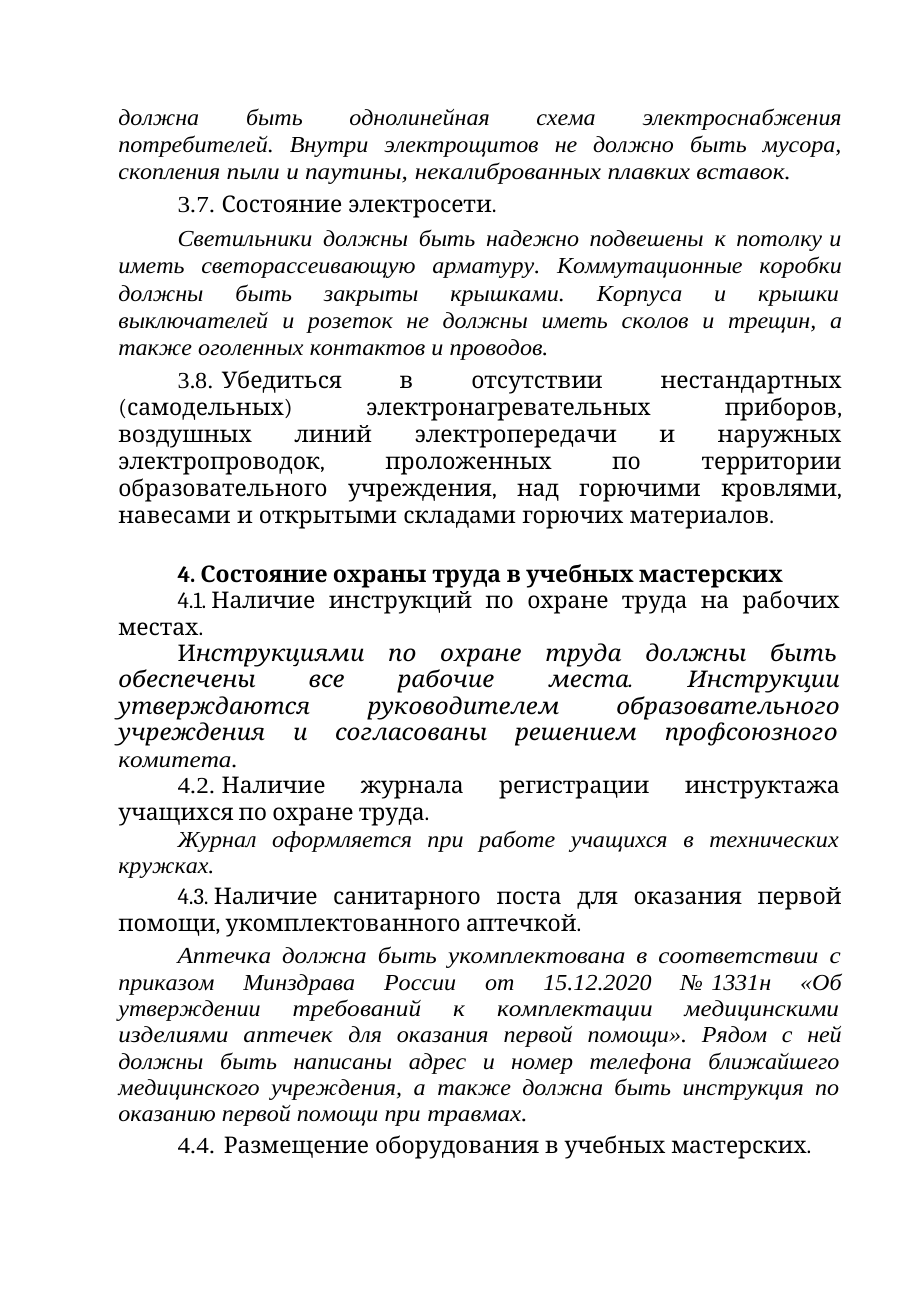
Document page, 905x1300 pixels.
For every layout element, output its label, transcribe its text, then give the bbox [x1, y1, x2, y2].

subtitle Журнал оформляется при работе учащихся в технических кружках. [118, 826, 839, 879]
text Светильники должны быть надежно подвешены к потолку и иметь светорассеивающую арматуру. Коммутационные коробки должны быть закрыты крышками. Корпуса и крышки выключателей и розеток не должны иметь сколов и трещин, а также оголенных контактов и проводов. [118, 226, 842, 360]
text 4.3. Наличие санитарного поста для оказания первой помощи, укомплектованного аптечкой. [118, 884, 842, 937]
subtitle Инструкциями по охране труда должны быть обеспечены все рабочие места. Инструкции утверждаются руководителем образовательного учреждения и согласованы решением профсоюзного комитета. [118, 641, 839, 773]
text 3.8. Убедиться в отсутствии нестандартных (самодельных) электронагревательных приборов, воздушных линий электропередачи и наружных электропроводок, проложенных по территории образовательного учреждения, над горючими кровлями, навесами и открытыми складами горючих материалов. [118, 367, 842, 529]
subtitle 4.2. Наличие журнала регистрации инструктажа учащихся по охране труда. [118, 773, 839, 826]
subtitle 4. Состояние охраны труда в учебных мастерских [118, 562, 839, 588]
text 4.4. Размещение оборудования в учебных мастерских. [118, 1132, 842, 1159]
text Аптечка должна быть укомплектована в соответствии с приказом Минздрава России от 15.12.2020 № 1331н «Об утверждении требований к комплектации медицинскими изделиями аптечек для оказания первой помощи». Рядом с ней должны быть написаны адрес и номер телефона ближайшего медицинского учреждения, а также должна быть инструкция по оказанию первой помощи при травмах. [118, 942, 842, 1127]
text 3.7. Состояние электросети. [118, 192, 842, 219]
subtitle 4.1. Наличие инструкций по охране труда на рабочих местах. [118, 588, 839, 641]
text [118, 104, 842, 185]
